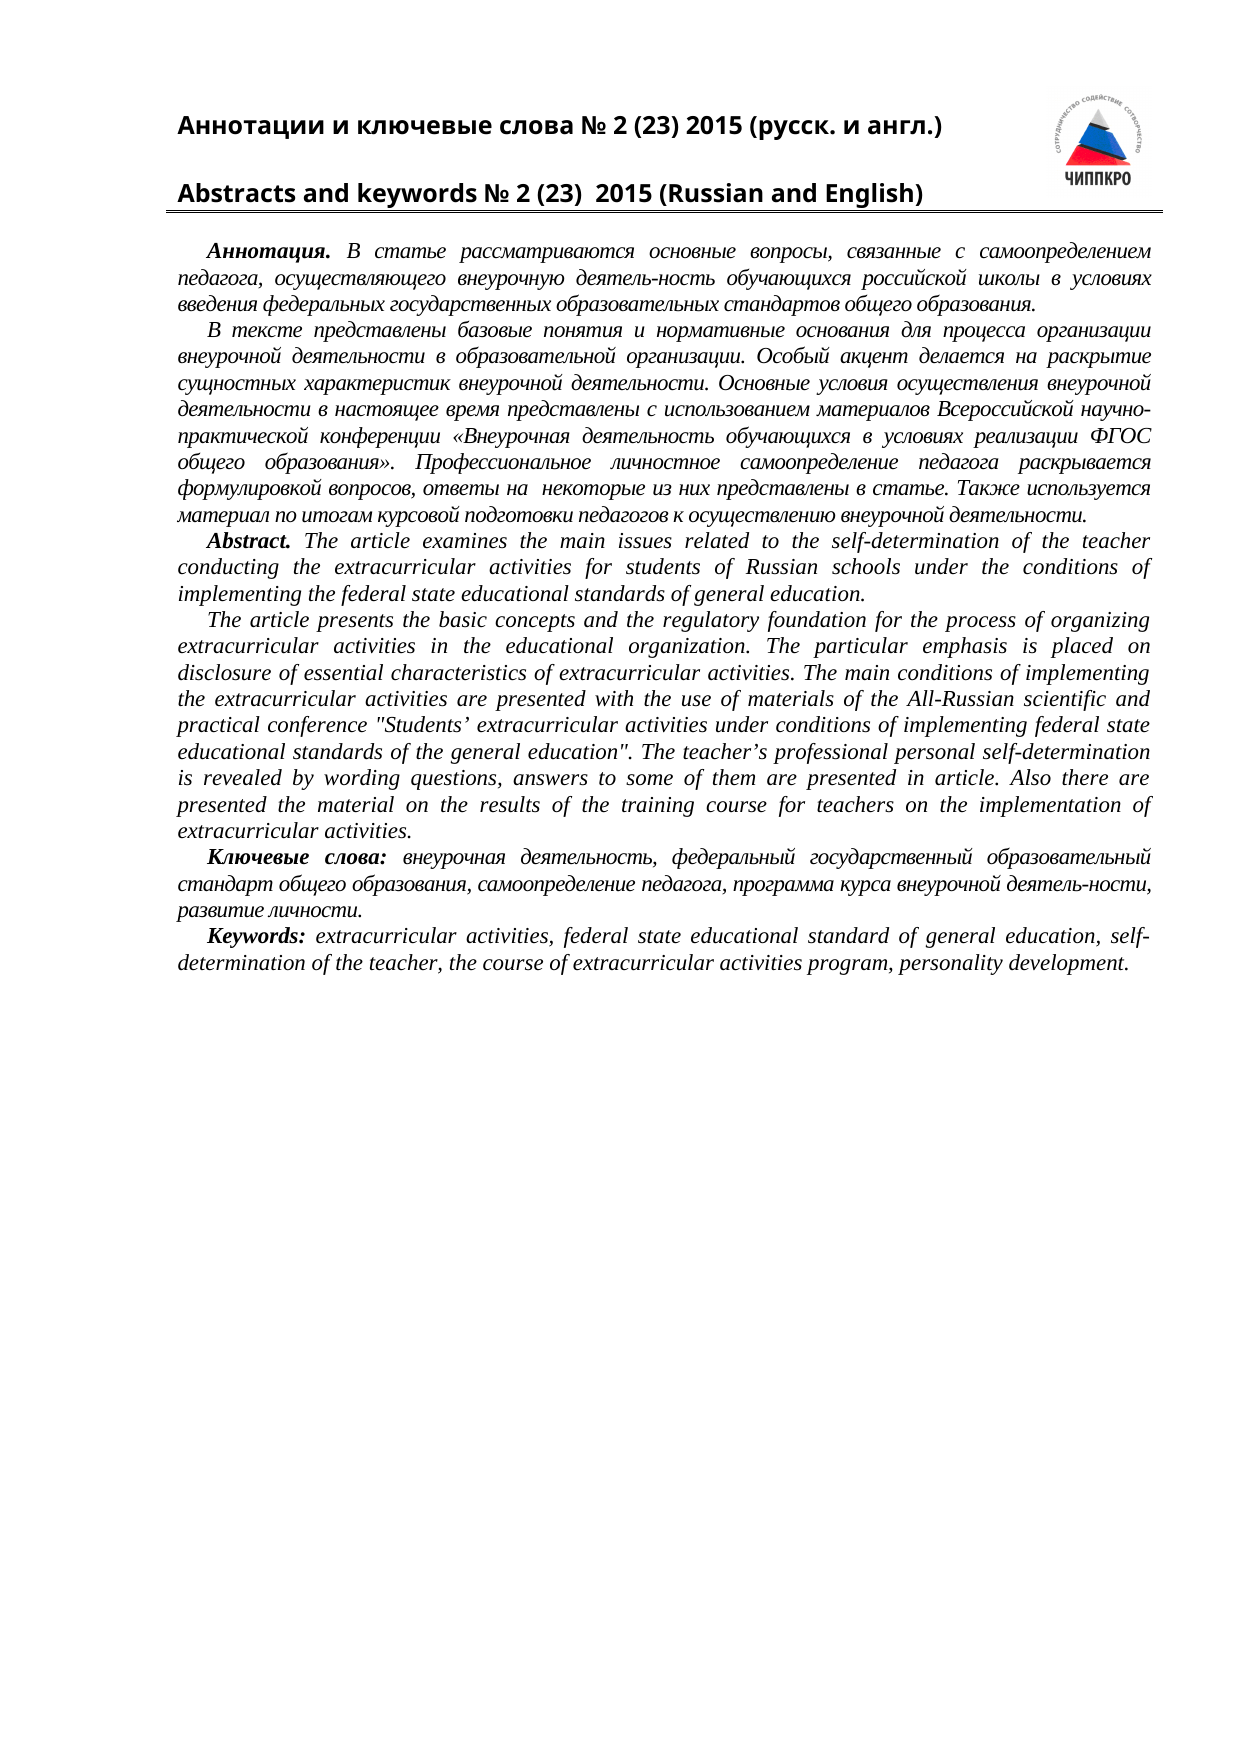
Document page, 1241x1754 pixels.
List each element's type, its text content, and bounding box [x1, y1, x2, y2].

text В тексте представлены базовые понятия и нормативные основания для процесса организации внеурочной деятельности в образовательной организации. Особый акцент делается на раскрытие сущностных характеристик внеурочной деятельности. Основные условия осуществления внеурочной деятельности в настоящее время представлены с использованием материалов Всероссийской научно-практической конференции «Внеурочная деятельность обучающихся в условиях реализации ФГОС общего образования». Профессиональное личностное самоопределение педагога раскрывается формулировкой вопросов, ответы на некоторые из них представлены в статье. Также используется материал по итогам курсовой подготовки педагогов к осуществлению внеурочной деятельности. [177, 316, 1152, 527]
text Abstract. The article examines the main issues related to the self-determination of the teacher conducting the extracurricular activities for students of Russian schools under the conditions of implementing the federal state educational standards of general education. [177, 527, 1152, 606]
text Аннотация. В статье рассматриваются основные вопросы, связанные с самоопределением педагога, осуществляющего внеурочную деятель-ность обучающихся российской школы в условиях введения федеральных государственных образовательных стандартов общего образования. [177, 237, 1152, 316]
picture [1045, 86, 1152, 198]
text Keywords: extracurricular activities, federal state educational standard of general education, self-determination of the teacher, the course of extracurricular activities program, personality development. [177, 922, 1152, 975]
text Ключевые слова: внеурочная деятельность, федеральный государственный образовательный стандарт общего образования, самоопределение педагога, программа курса внеурочной деятель-ности, развитие личности. [177, 843, 1152, 922]
text The article presents the basic concepts and the regulatory foundation for the process of organizing extracurricular activities in the educational organization. The particular emphasis is placed on disclosure of essential characteristics of extracurricular activities. The main conditions of implementing the extracurricular activities are presented with the use of materials of the All-Russian scientific and practical conference "Students’ extracurricular activities under conditions of implementing federal state educational standards of the general education". The teacher’s professional personal self-determination is revealed by wording questions, answers to some of them are presented in article. Also there are presented the material on the results of the training course for teachers on the implementation of extracurricular activities. [177, 606, 1152, 843]
